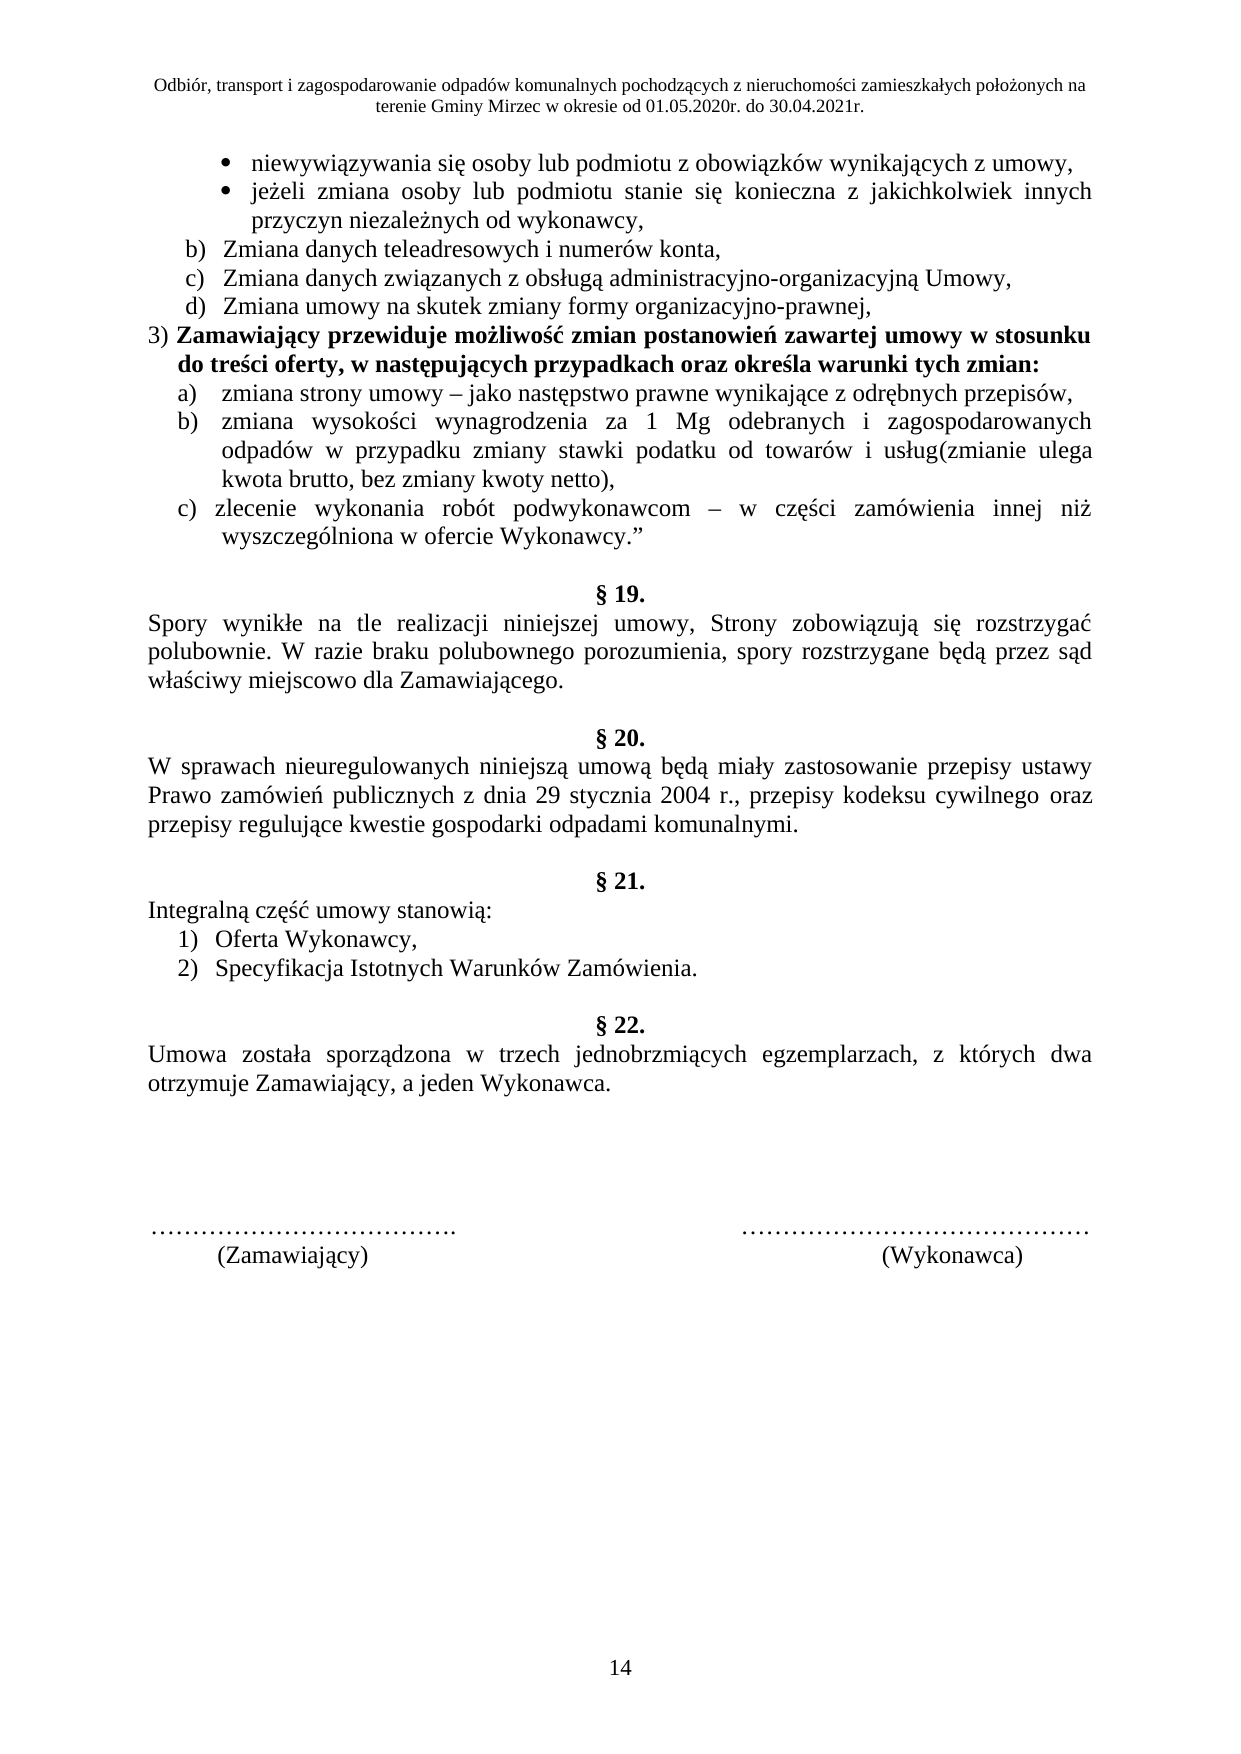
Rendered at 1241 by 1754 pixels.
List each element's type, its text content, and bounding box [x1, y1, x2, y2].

list zmiana strony umowy – jako następstwo prawne wynikające z odrębnych przepisów, [177, 378, 1093, 406]
text Spory wynikłe na tle realizacji niniejszej umowy, Strony zobowiązują się rozstrzygać polubownie. W razie braku polubownego porozumienia, spory rozstrzygane będą przez sąd właściwy miejscowo dla Zamawiającego. [148, 608, 1093, 694]
text W sprawach nieuregulowanych niniejszą umową będą miały zastosowanie przepisy ustawy Prawo zamówień publicznych z dnia 29 stycznia 2004 r., przepisy kodeksu cywilnego oraz przepisy regulujące kwestie gospodarki odpadami komunalnymi. [148, 751, 1093, 838]
text (Zamawiający) (Wykonawca) [148, 1240, 1093, 1269]
text § 20. [148, 723, 1093, 751]
text Umowa została sporządzona w trzech jednobrzmiących egzemplarzach, z których dwa otrzymuje Zamawiający, a jeden Wykonawca. [148, 1039, 1093, 1096]
list zmiana wysokości wynagrodzenia za 1 Mg odebranych i zagospodarowanych odpadów w przypadku zmiany stawki podatku od towarów i usług(zmianie ulega kwota brutto, bez zmiany kwoty netto), [177, 406, 1093, 493]
text ………………………………. …………………………………… [148, 1211, 1093, 1240]
list niewywiązywania się osoby lub podmiotu z obowiązków wynikających z umowy, [221, 148, 1093, 176]
list Zmiana umowy na skutek zmiany formy organizacyjno-prawnej, [185, 291, 1093, 320]
list Oferta Wykonawcy, [177, 924, 1093, 953]
list Zmiana danych związanych z obsługą administracyjno-organizacyjną Umowy, [185, 263, 1093, 291]
text Integralną część umowy stanowią: [148, 895, 1093, 924]
text § 21. [148, 866, 1093, 895]
text 3) Zamawiający przewiduje możliwość zmian postanowień zawartej umowy w stosunku do treści oferty, w następujących przypadkach oraz określa warunki tych zmian: [148, 320, 1093, 378]
list Zmiana danych teleadresowych i numerów konta, [185, 234, 1093, 263]
text § 22. [148, 1010, 1093, 1039]
text c) zlecenie wykonania robót podwykonawcom – w części zamówienia innej niż wyszczególniona w ofercie Wykonawcy.” [177, 493, 1093, 550]
list Specyfikacja Istotnych Warunków Zamówienia. [177, 953, 1093, 981]
text § 19. [148, 579, 1093, 608]
list jeżeli zmiana osoby lub podmiotu stanie się konieczna z jakichkolwiek innych przyczyn niezależnych od wykonawcy, [221, 176, 1093, 234]
